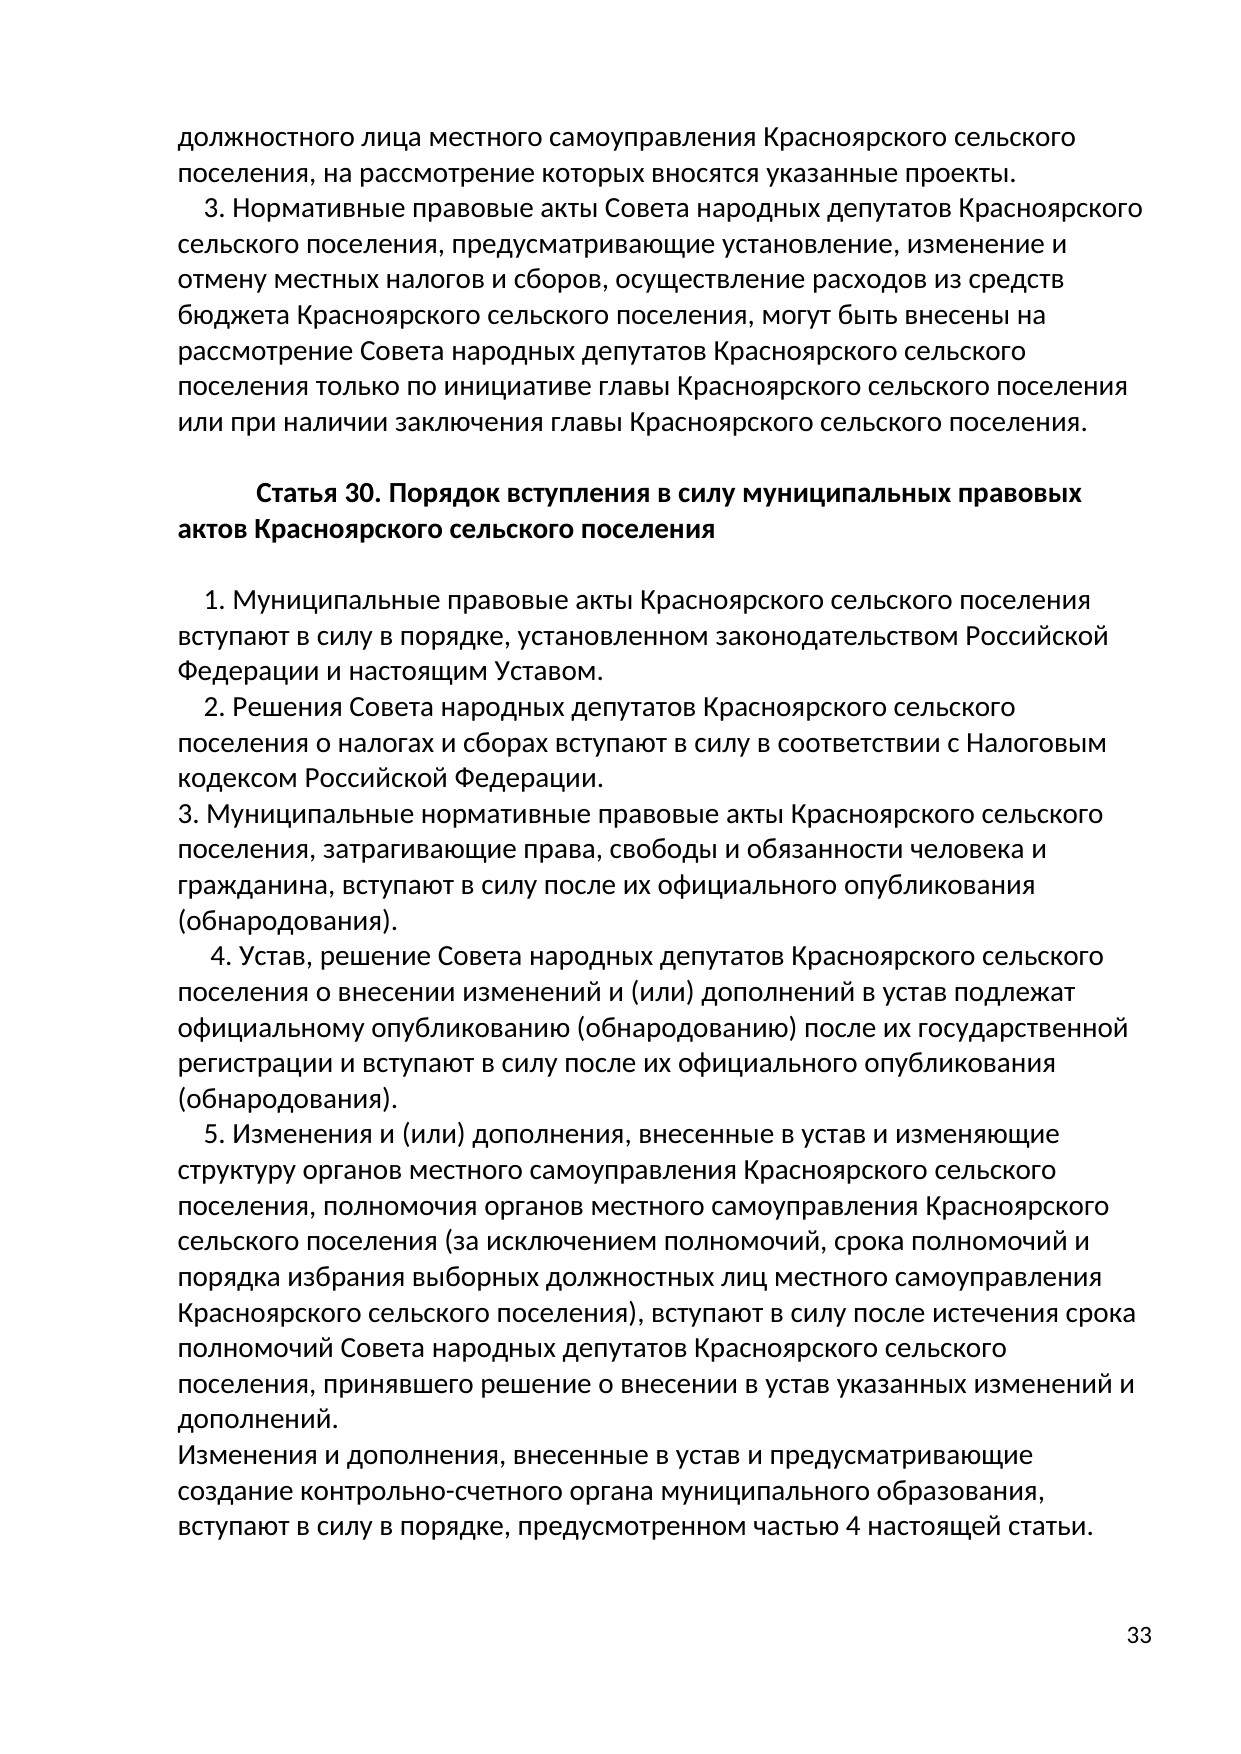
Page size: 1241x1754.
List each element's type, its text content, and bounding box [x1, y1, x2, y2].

text 5. Изменения и (или) дополнения, внесенные в устав и изменяющие структуру органов местного самоуправления Красноярского сельского поселения, полномочия органов местного самоуправления Красноярского сельского поселения (за исключением полномочий, срока полномочий и порядка избрания выборных должностных лиц местного самоуправления Красноярского сельского поселения), вступают в силу после истечения срока полномочий Совета народных депутатов Красноярского сельского поселения, принявшего решение о внесении в устав указанных изменений и дополнений. [177, 1116, 1152, 1436]
text Статья 30. Порядок вступления в силу муниципальных правовых актов Красноярского сельского поселения [177, 474, 1152, 546]
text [177, 118, 1152, 189]
text 4. Устав, решение Совета народных депутатов Красноярского сельского поселения о внесении изменений и (или) дополнений в устав подлежат официальному опубликованию (обнародованию) после их государственной регистрации и вступают в силу после их официального опубликования (обнародования). [177, 937, 1152, 1116]
text 1. Муниципальные правовые акты Красноярского сельского поселения вступают в силу в порядке, установленном законодательством Российской Федерации и настоящим Уставом. [177, 581, 1152, 688]
text 2. Решения Совета народных депутатов Красноярского сельского поселения о налогах и сборах вступают в силу в соответствии с Налоговым кодексом Российской Федерации. [177, 688, 1152, 795]
text 3. Муниципальные нормативные правовые акты Красноярского сельского поселения, затрагивающие права, свободы и обязанности человека и гражданина, вступают в силу после их официального опубликования (обнародования). [177, 795, 1152, 937]
text Изменения и дополнения, внесенные в устав и предусматривающие создание контрольно-счетного органа муниципального образования, вступают в силу в порядке, предусмотренном частью 4 настоящей статьи. [177, 1436, 1152, 1543]
text 3. Нормативные правовые акты Совета народных депутатов Красноярского сельского поселения, предусматривающие установление, изменение и отмену местных налогов и сборов, осуществление расходов из средств бюджета Красноярского сельского поселения, могут быть внесены на рассмотрение Совета народных депутатов Красноярского сельского поселения только по инициативе главы Красноярского сельского поселения или при наличии заключения главы Красноярского сельского поселения. [177, 189, 1152, 439]
